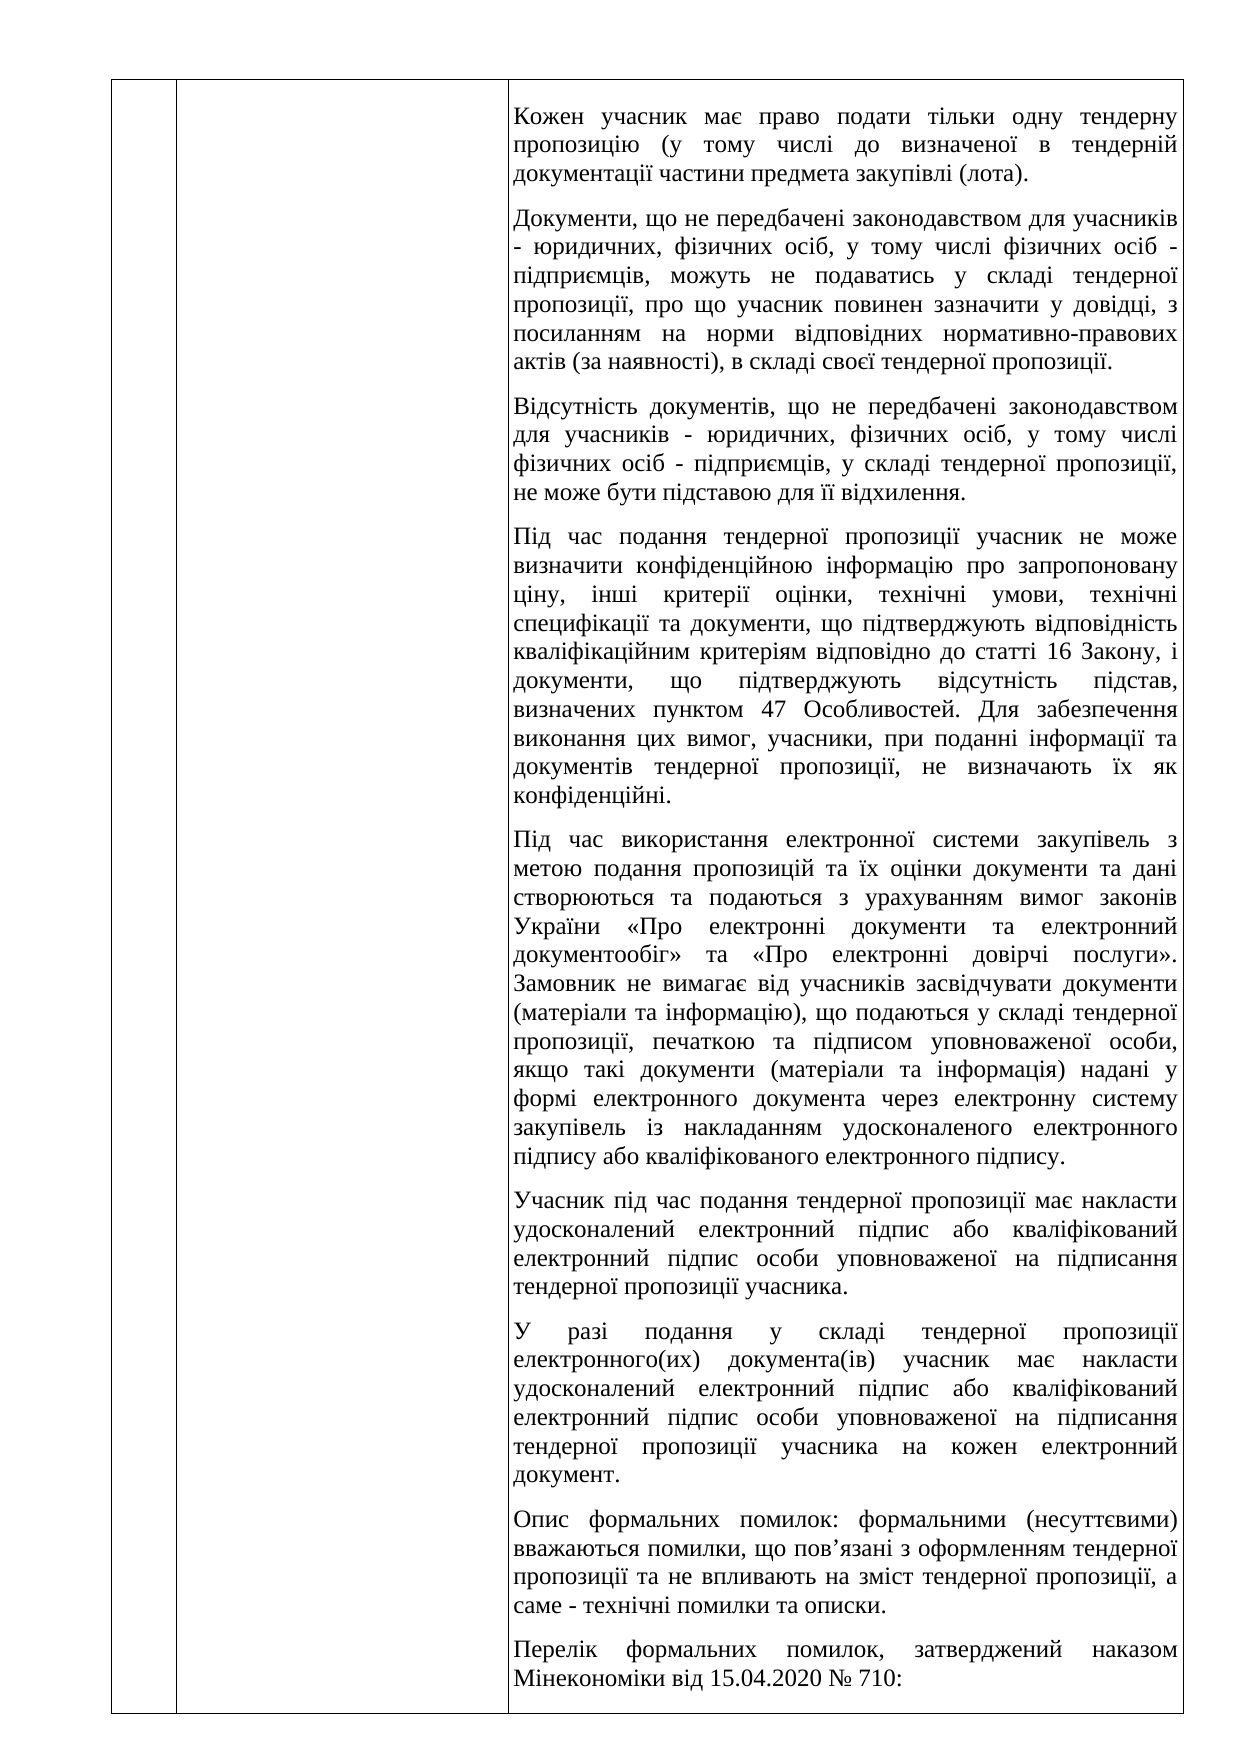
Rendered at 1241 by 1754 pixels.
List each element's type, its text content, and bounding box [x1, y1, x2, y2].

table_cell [509, 80, 1183, 1713]
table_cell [177, 80, 508, 1713]
table_cell 1 [112, 80, 176, 1713]
